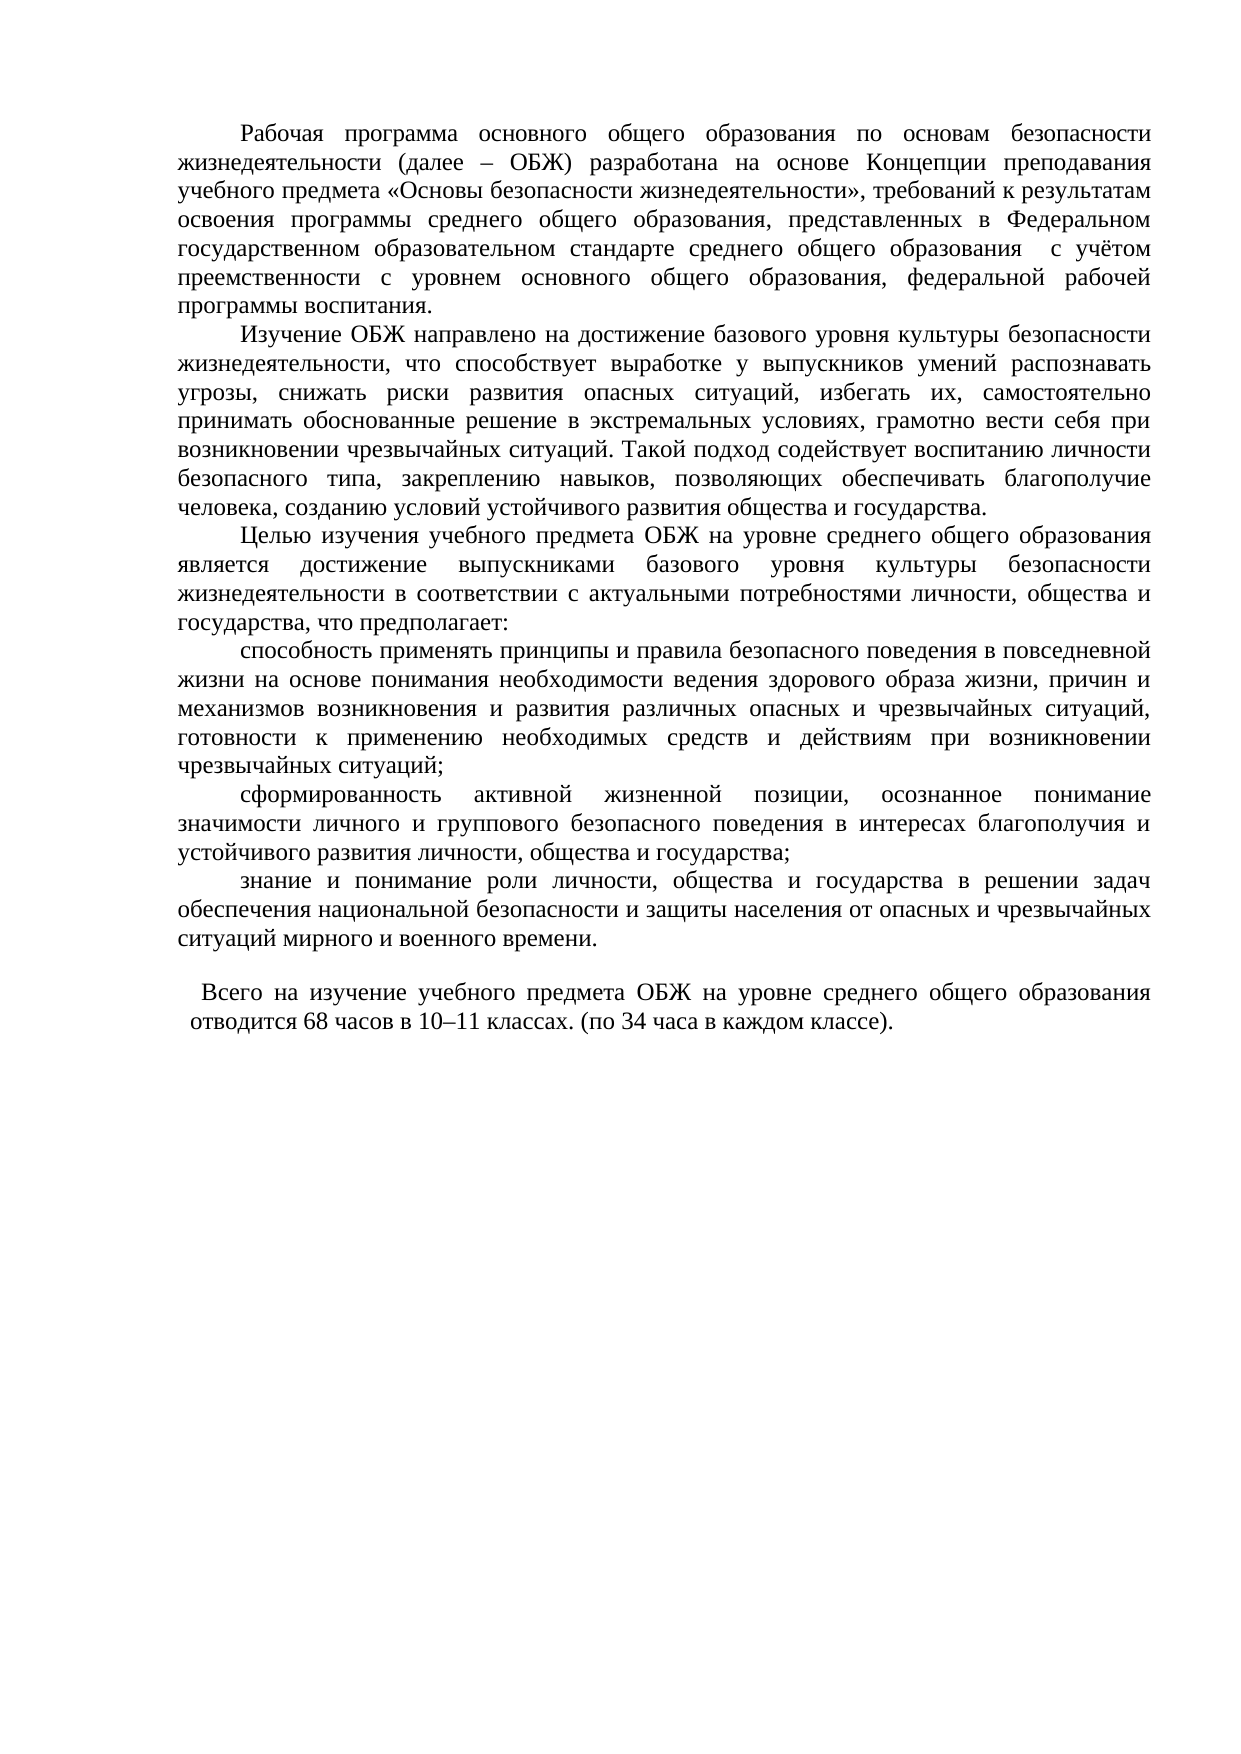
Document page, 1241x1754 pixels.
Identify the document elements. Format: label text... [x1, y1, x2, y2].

text Изучение ОБЖ направлено на достижение базового уровня культуры безопасности жизнедеятельности, что способствует выработке у выпускников умений распознавать угрозы, снижать риски развития опасных ситуаций, избегать их, самостоятельно принимать обоснованные решение в экстремальных условиях, грамотно вести себя при возникновении чрезвычайных ситуаций. Такой подход содействует воспитанию личности безопасного типа, закреплению навыков, позволяющих обеспечивать благополучие человека, созданию условий устойчивого развития общества и государства. [177, 319, 1152, 521]
text сформированность активной жизненной позиции, осознанное понимание значимости личного и группового безопасного поведения в интересах благополучия и устойчивого развития личности, общества и государства; [177, 779, 1152, 866]
text Рабочая программа основного общего образования по основам безопасности жизнедеятельности (далее – ОБЖ) разработана на основе Концепции преподавания учебного предмета «Основы безопасности жизнедеятельности», требований к результатам освоения программы среднего общего образования, представленных в Федеральном государственном образовательном стандарте среднего общего образования с учётом преемственности с уровнем основного общего образования, федеральной рабочей программы воспитания. [177, 118, 1152, 319]
text способность применять принципы и правила безопасного поведения в повседневной жизни на основе понимания необходимости ведения здорового образа жизни, причин и механизмов возникновения и развития различных опасных и чрезвычайных ситуаций, готовности к применению необходимых средств и действиям при возникновении чрезвычайных ситуаций; [177, 636, 1152, 779]
text Всего на изучение учебного предмета ОБЖ на уровне среднего общего образования отводится 68 часов в 10–11 классах. (по 34 часа в каждом классе). [190, 977, 1152, 1035]
text знание и понимание роли личности, общества и государства в решении задач обеспечения национальной безопасности и защиты населения от опасных и чрезвычайных ситуаций мирного и военного времени. [177, 866, 1152, 952]
text Целью изучения учебного предмета ОБЖ на уровне среднего общего образования является достижение выпускниками базового уровня культуры безопасности жизнедеятельности в соответствии с актуальными потребностями личности, общества и государства, что предполагает: [177, 521, 1152, 636]
